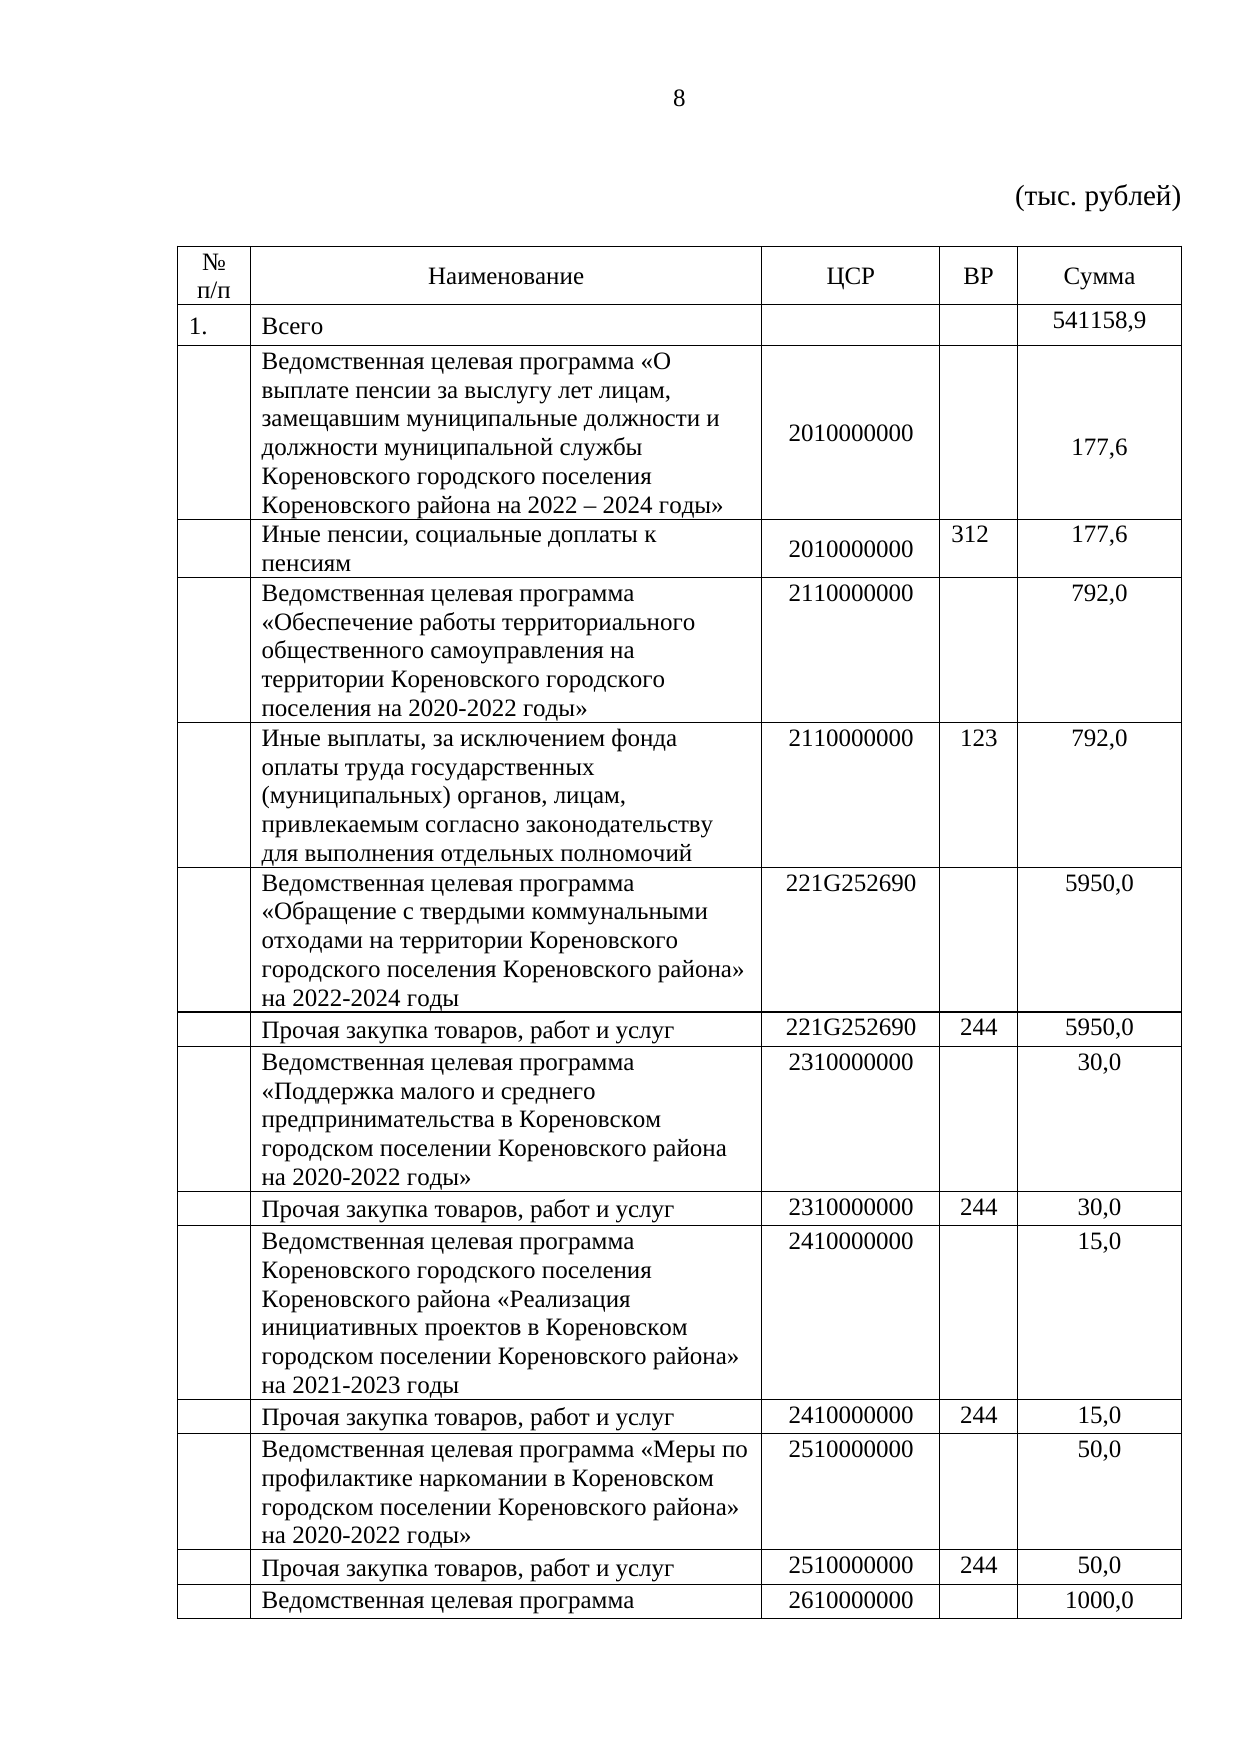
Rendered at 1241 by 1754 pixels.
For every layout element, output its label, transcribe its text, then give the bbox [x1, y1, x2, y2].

table_cell [940, 868, 1017, 1011]
text (тыс. рублей) [177, 178, 1181, 212]
table_cell Ведомственная целевая программа «Обращение с твердыми коммунальными отходами на территории Кореновского городского поселения Кореновского района» на 2022-2024 годы [251, 868, 761, 1011]
table_cell [178, 1550, 250, 1584]
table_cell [251, 1585, 761, 1618]
table_cell 123 [940, 723, 1017, 867]
table_cell [178, 520, 250, 577]
table_cell [940, 1585, 1017, 1618]
table_cell 2510000000 [762, 1434, 939, 1549]
table_cell Иные выплаты, за исключением фонда оплаты труда государственных (муниципальных) органов, лицам, привлекаемым согласно законодательству для выполнения отдельных полномочий [251, 723, 761, 867]
table_header ЦСР [762, 247, 939, 304]
table_cell [940, 1226, 1017, 1399]
table_cell Ведомственная целевая программа «Меры по профилактике наркомании в Кореновском городском поселении Кореновского района» на 2020-2022 годы» [251, 1434, 761, 1549]
table_header Сумма [1018, 247, 1181, 304]
table_cell 792,0 [1018, 723, 1181, 867]
table_cell 1. [178, 305, 250, 345]
table_cell 2410000000 [762, 1226, 939, 1399]
table_header № п/п [178, 247, 250, 304]
table_cell [178, 1434, 250, 1549]
table_cell 2510000000 [762, 1550, 939, 1584]
table_cell Прочая закупка товаров, работ и услуг [251, 1400, 761, 1433]
table_cell [178, 1400, 250, 1433]
table_cell [178, 1192, 250, 1225]
table_cell Иные пенсии, социальные доплаты к пенсиям [251, 520, 761, 577]
table_cell 1000,0 [1018, 1585, 1181, 1618]
table_cell Всего [251, 305, 761, 345]
table_cell [940, 1434, 1017, 1549]
table_cell Прочая закупка товаров, работ и услуг [251, 1550, 761, 1584]
table_cell Прочая закупка товаров, работ и услуг [251, 1013, 761, 1046]
table_cell 177,6 [1018, 520, 1181, 577]
table_cell [178, 1047, 250, 1191]
table_cell 177,6 [1018, 346, 1181, 518]
table_cell [940, 305, 1017, 345]
table_cell 792,0 [1018, 578, 1181, 722]
table_cell [178, 868, 250, 1011]
table_cell [178, 723, 250, 867]
table_cell Ведомственная целевая программа Кореновского городского поселения Кореновского района «Реализация инициативных проектов в Кореновском городском поселении Кореновского района» на 2021-2023 годы [251, 1226, 761, 1399]
table_cell Ведомственная целевая программа «О выплате пенсии за выслугу лет лицам, замещавшим муниципальные должности и должности муниципальной службы Кореновского городского поселения Кореновского района на 2022 – 2024 годы» [251, 346, 761, 518]
table_header ВР [940, 247, 1017, 304]
table_cell 30,0 [1018, 1192, 1181, 1225]
table_cell 2010000000 [762, 346, 939, 518]
table_cell 221G252690 [762, 868, 939, 1011]
table_cell 50,0 [1018, 1434, 1181, 1549]
table_cell 2310000000 [762, 1192, 939, 1225]
table_cell 2110000000 [762, 723, 939, 867]
table_cell 15,0 [1018, 1226, 1181, 1399]
table_cell 50,0 [1018, 1550, 1181, 1584]
table_cell 244 [940, 1013, 1017, 1046]
table_cell [178, 346, 250, 518]
table_header Наименование [251, 247, 761, 304]
table_cell 244 [940, 1400, 1017, 1433]
table_cell Ведомственная целевая программа «Поддержка малого и среднего предпринимательства в Кореновском городском поселении Кореновского района на 2020-2022 годы» [251, 1047, 761, 1191]
table_cell [178, 1013, 250, 1046]
table_cell [178, 1585, 250, 1618]
table_cell [762, 305, 939, 345]
table_cell Прочая закупка товаров, работ и услуг [251, 1192, 761, 1225]
table_cell Ведомственная целевая программа «Обеспечение работы территориального общественного самоуправления на территории Кореновского городского поселения на 2020-2022 годы» [251, 578, 761, 722]
table_cell [178, 578, 250, 722]
table_cell 221G252690 [762, 1013, 939, 1046]
table_cell 5950,0 [1018, 1013, 1181, 1046]
table_cell 2010000000 [762, 520, 939, 577]
table_cell 5950,0 [1018, 868, 1181, 1011]
table_cell 15,0 [1018, 1400, 1181, 1433]
table_cell 2310000000 [762, 1047, 939, 1191]
table_cell 244 [940, 1192, 1017, 1225]
table_cell 2410000000 [762, 1400, 939, 1433]
table_cell [178, 1226, 250, 1399]
table_cell 244 [940, 1550, 1017, 1584]
table_cell [940, 578, 1017, 722]
table_cell [940, 1047, 1017, 1191]
table_cell 30,0 [1018, 1047, 1181, 1191]
table_cell 2110000000 [762, 578, 939, 722]
table_cell 541158,9 [1018, 305, 1181, 345]
table_cell 2610000000 [762, 1585, 939, 1618]
table_cell [940, 346, 1017, 518]
table_cell 312 [940, 520, 1017, 577]
